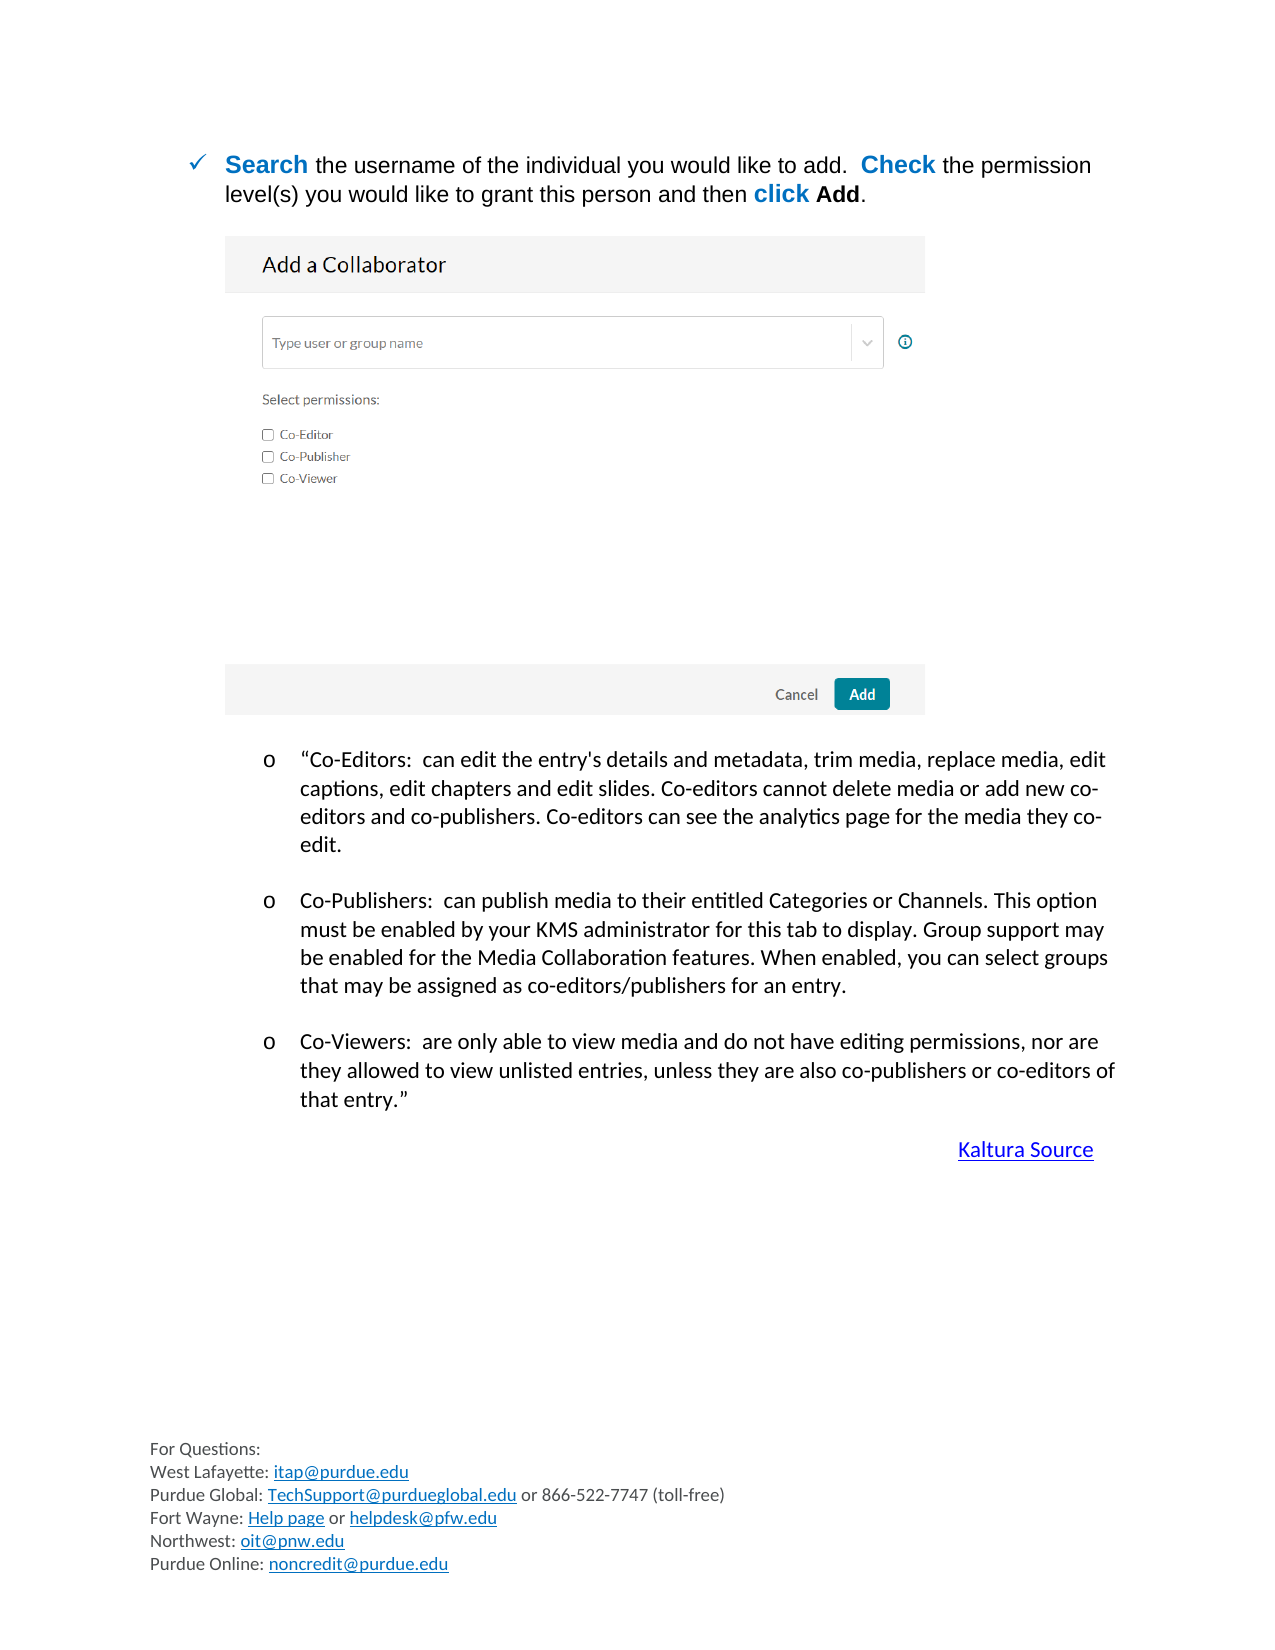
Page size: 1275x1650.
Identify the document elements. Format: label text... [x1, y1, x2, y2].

list Kaltura Source [225, 1136, 1094, 1164]
list Co-Viewers: are only able to view media and do not have editing permissions, nor are they allowed to view unlisted entries, unless they are also co-publishers or co-editors of that entry.” [262, 1027, 1125, 1113]
list Search the username of the individual you would like to add. Check the permission level(s) you would like to grant this person and then click Add. [187, 150, 1094, 208]
list “Co-Editors: can edit the entry's details and metadata, trim media, replace media, edit captions, edit chapters and edit slides. Co-editors cannot delete media or add new co-editors and co-publishers. Co-editors can see the analytics page for the media they co-edit. [262, 745, 1125, 858]
list Co-Publishers: can publish media to their entitled Categories or Channels. This option must be enabled by your KMS administrator for this tab to display. Group support may be enabled for the Media Collaboration features. When enabled, you can select groups that may be assigned as co-editors/publishers for an entry. [262, 886, 1125, 999]
picture [225, 236, 926, 715]
